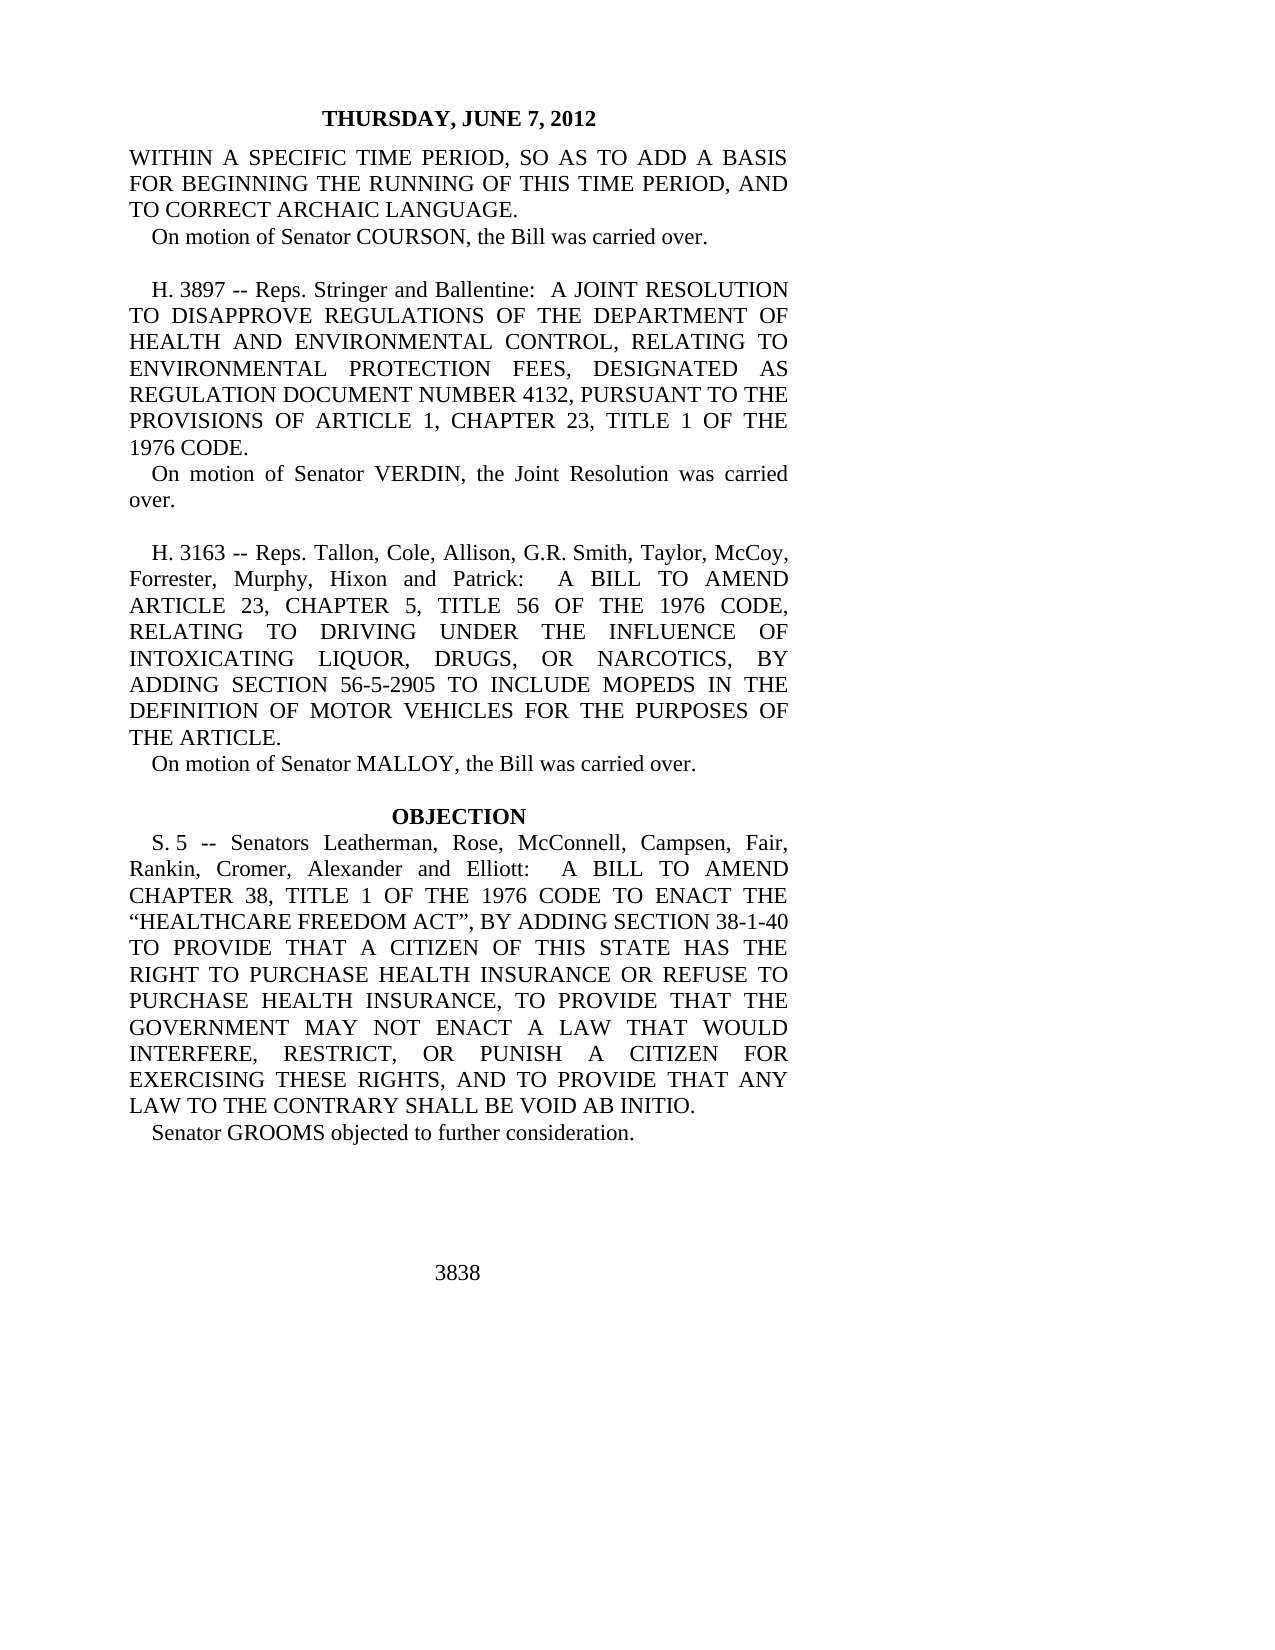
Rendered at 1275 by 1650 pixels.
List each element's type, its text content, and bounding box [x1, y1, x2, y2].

text H. 3897 -- Reps. Stringer and Ballentine: A JOINT RESOLUTION TO DISAPPROVE REGULATIONS OF THE DEPARTMENT OF HEALTH AND ENVIRONMENTAL CONTROL, RELATING TO ENVIRONMENTAL PROTECTION FEES, DESIGNATED AS REGULATION DOCUMENT NUMBER 4132, PURSUANT TO THE PROVISIONS OF ARTICLE 1, CHAPTER 23, TITLE 1 OF THE 1976 CODE. [129, 276, 789, 460]
text On motion of Senator MALLOY, the Bill was carried over. [129, 750, 789, 776]
text H. 3163 -- Reps. Tallon, Cole, Allison, G.R. Smith, Taylor, McCoy, Forrester, Murphy, Hixon and Patrick: A BILL TO AMEND ARTICLE 23, CHAPTER 5, TITLE 56 OF THE 1976 CODE, RELATING TO DRIVING UNDER THE INFLUENCE OF INTOXICATING LIQUOR, DRUGS, OR NARCOTICS, BY ADDING SECTION 56-5-2905 TO INCLUDE MOPEDS IN THE DEFINITION OF MOTOR VEHICLES FOR THE PURPOSES OF THE ARTICLE. [129, 539, 789, 750]
text On motion of Senator COURSON, the Bill was carried over. [129, 223, 789, 249]
text On motion of Senator VERDIN, the Joint Resolution was carried over. [129, 460, 789, 513]
text OBJECTION [129, 803, 789, 829]
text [129, 144, 789, 223]
text Senator GROOMS objected to further consideration. [129, 1119, 789, 1145]
text S. 5 -- Senators Leatherman, Rose, McConnell, Campsen, Fair, Rankin, Cromer, Alexander and Elliott: A BILL TO AMEND CHAPTER 38, TITLE 1 OF THE 1976 CODE TO ENACT THE “HEALTHCARE FREEDOM ACT”, BY ADDING SECTION 38-1-40 TO PROVIDE THAT A CITIZEN OF THIS STATE HAS THE RIGHT TO PURCHASE HEALTH INSURANCE OR REFUSE TO PURCHASE HEALTH INSURANCE, TO PROVIDE THAT THE GOVERNMENT MAY NOT ENACT A LAW THAT WOULD INTERFERE, RESTRICT, OR PUNISH A CITIZEN FOR EXERCISING THESE RIGHTS, AND TO PROVIDE THAT ANY LAW TO THE CONTRARY SHALL BE VOID AB INITIO. [129, 829, 789, 1119]
